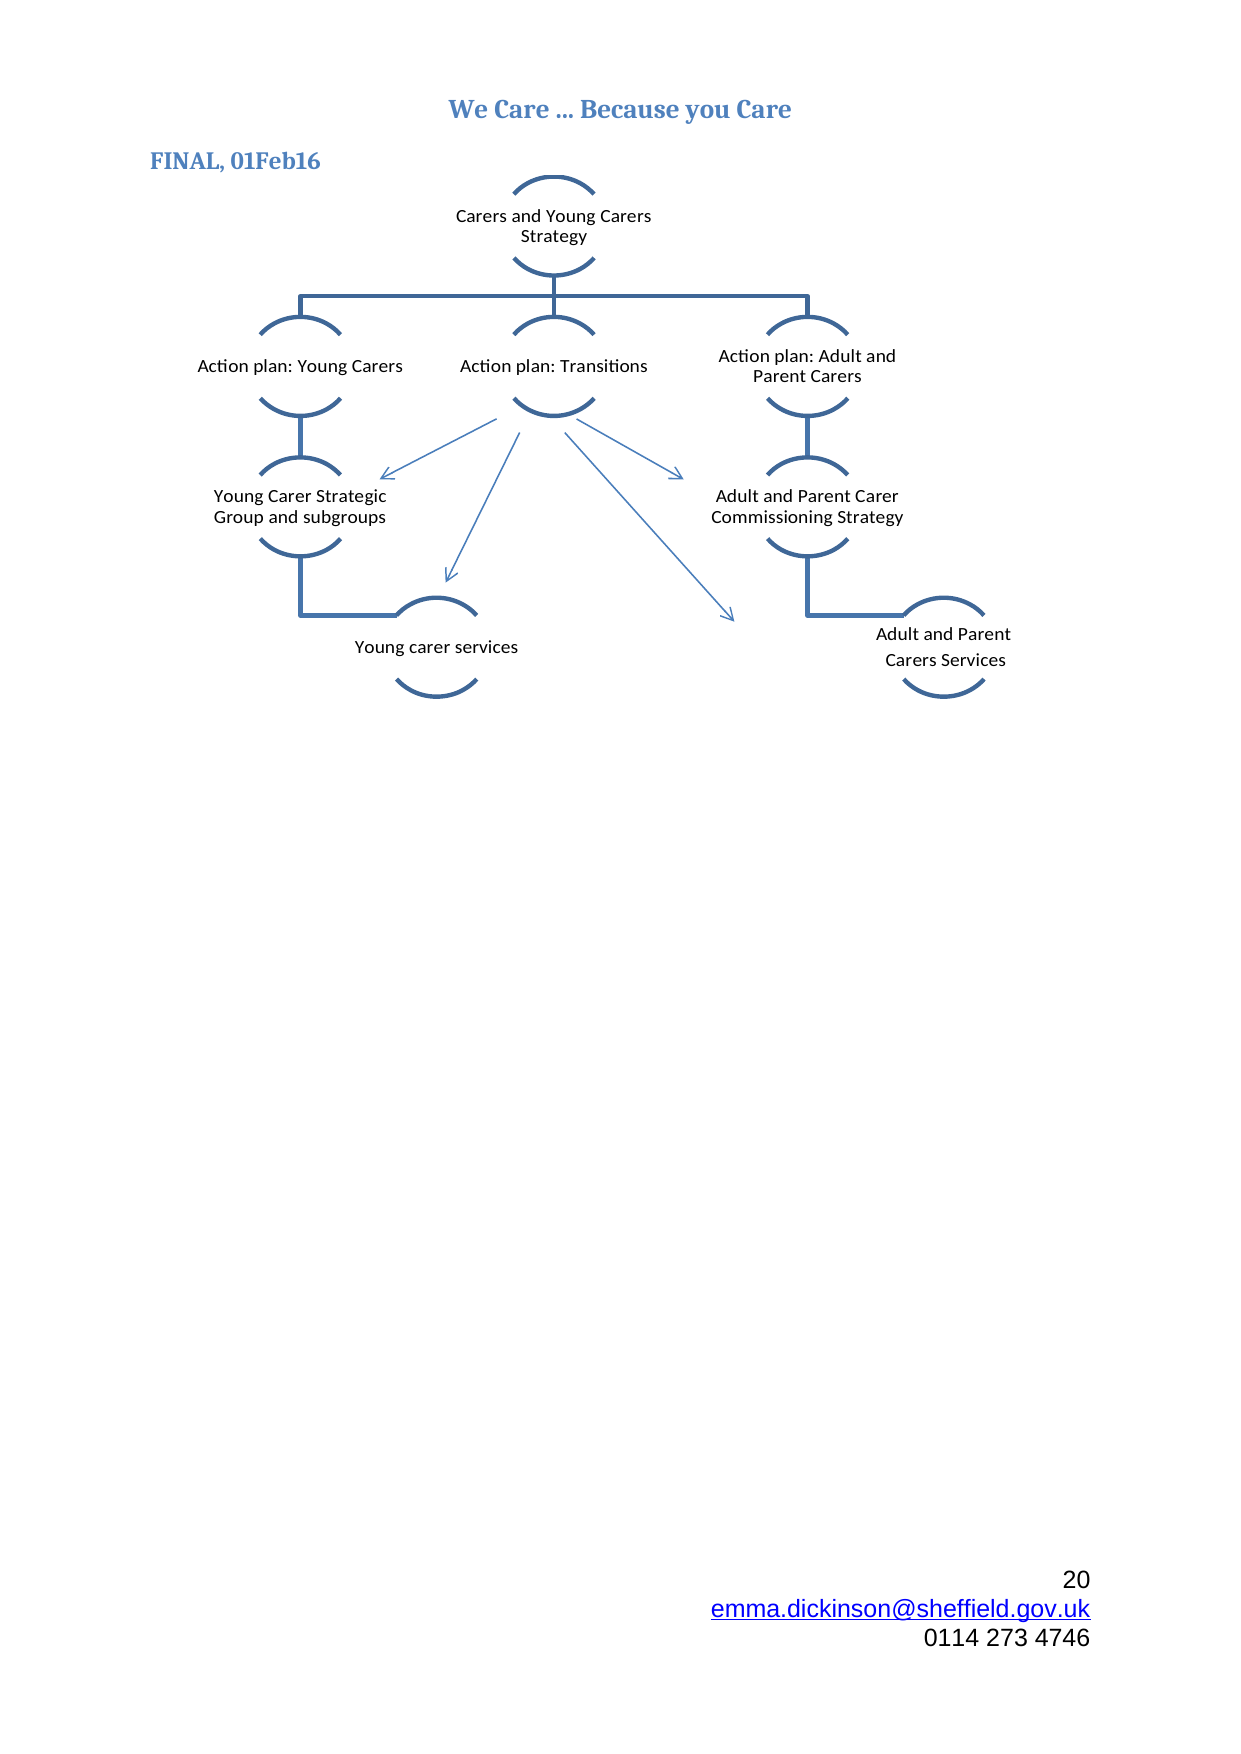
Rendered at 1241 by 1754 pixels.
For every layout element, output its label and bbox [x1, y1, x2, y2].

table_cell [139, 175, 1101, 729]
